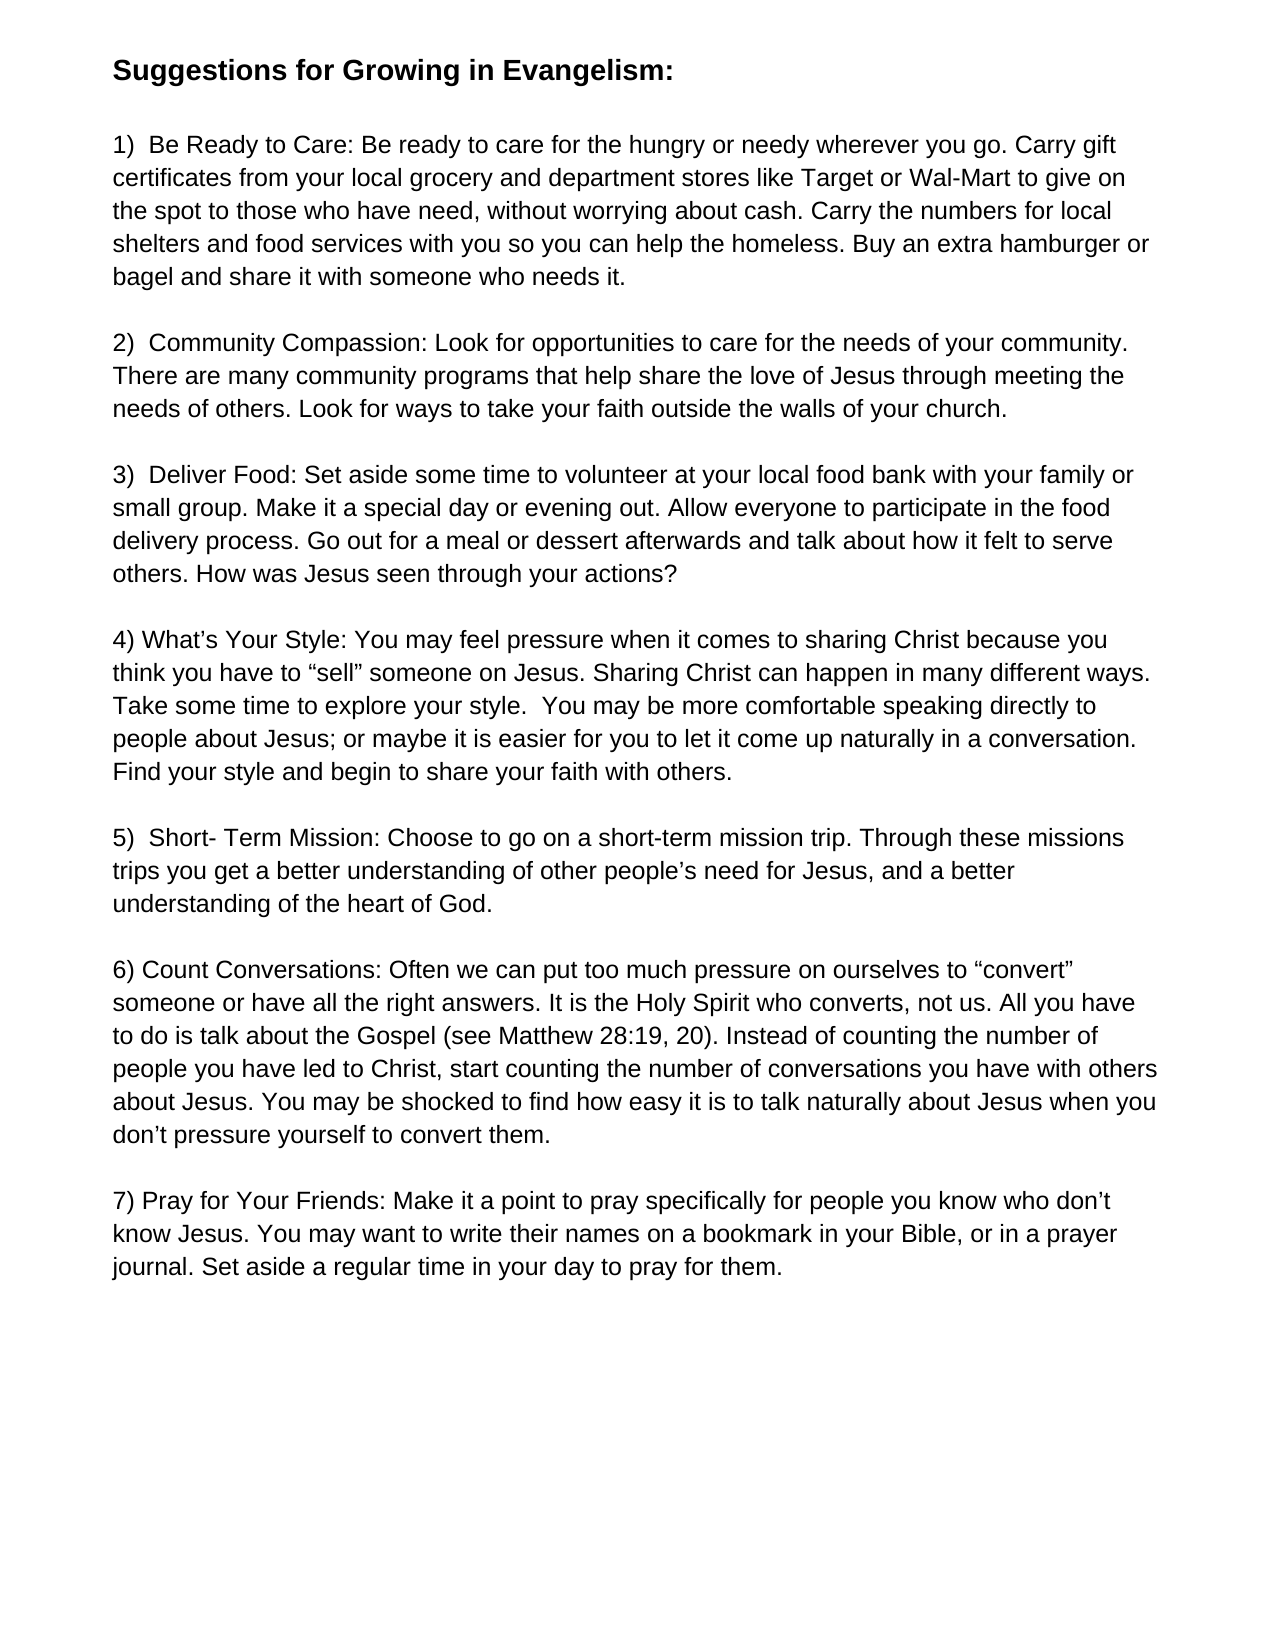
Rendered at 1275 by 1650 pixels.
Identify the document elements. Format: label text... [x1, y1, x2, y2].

text know Jesus. You may want to write their names on a bookmark in your Bible, or in a prayer [112, 1219, 1162, 1248]
text delivery process. Go out for a meal or dessert afterwards and talk about how it felt to serve others. How was Jesus seen through your actions? [112, 526, 1162, 588]
text 2) Community Compassion: Look for opportunities to care for the needs of your community. There are many community programs that help share the love of Jesus through meeting the needs of others. Look for ways to take your faith outside the walls of your church. [112, 328, 1162, 422]
text 6) Count Conversations: Often we can put too much pressure on ourselves to “convert” someone or have all the right answers. It is the Holy Spirit who converts, not us. All you have to do is talk about the Gospel (see Matthew 28:19, 20). Instead of counting the number of people you have led to Christ, start counting the number of conversations you have with others about Jesus. You may be shocked to find how easy it is to talk naturally about Jesus when you don’t pressure yourself to convert them. [112, 955, 1162, 1149]
text Suggestions for Growing in Evangelism: [112, 52, 1162, 86]
text certificates from your local grocery and department stores like Target or Wal-Mart to give on the spot to those who have need, without worrying about cash. Carry the numbers for local shelters and food services with you so you can help the homeless. Buy an extra hamburger or bagel and share it with someone who needs it. [112, 163, 1162, 290]
text 4) What’s Your Style: You may feel pressure when it comes to sharing Christ because you think you have to “sell” someone on Jesus. Sharing Christ can happen in many different ways. Take some time to explore your style. You may be more comfortable speaking directly to people about Jesus; or maybe it is easier for you to let it come up naturally in a conversation. Find your style and begin to share your faith with others. [112, 625, 1162, 786]
text journal. Set aside a regular time in your day to pray for them. [112, 1252, 1162, 1281]
text 5) Short- Term Mission: Choose to go on a short-term mission trip. Through these missions trips you get a better understanding of other people’s need for Jesus, and a better understanding of the heart of God. [112, 823, 1162, 918]
text 3) Deliver Food: Set aside some time to volunteer at your local food bank with your family or [112, 460, 1162, 488]
text 7) Pray for Your Friends: Make it a point to pray specifically for people you know who don’t [112, 1186, 1162, 1215]
text 1) Be Ready to Care: Be ready to care for the hungry or needy wherever you go. Carry gift [112, 129, 1162, 158]
text small group. Make it a special day or evening out. Allow everyone to participate in the food [112, 493, 1162, 522]
